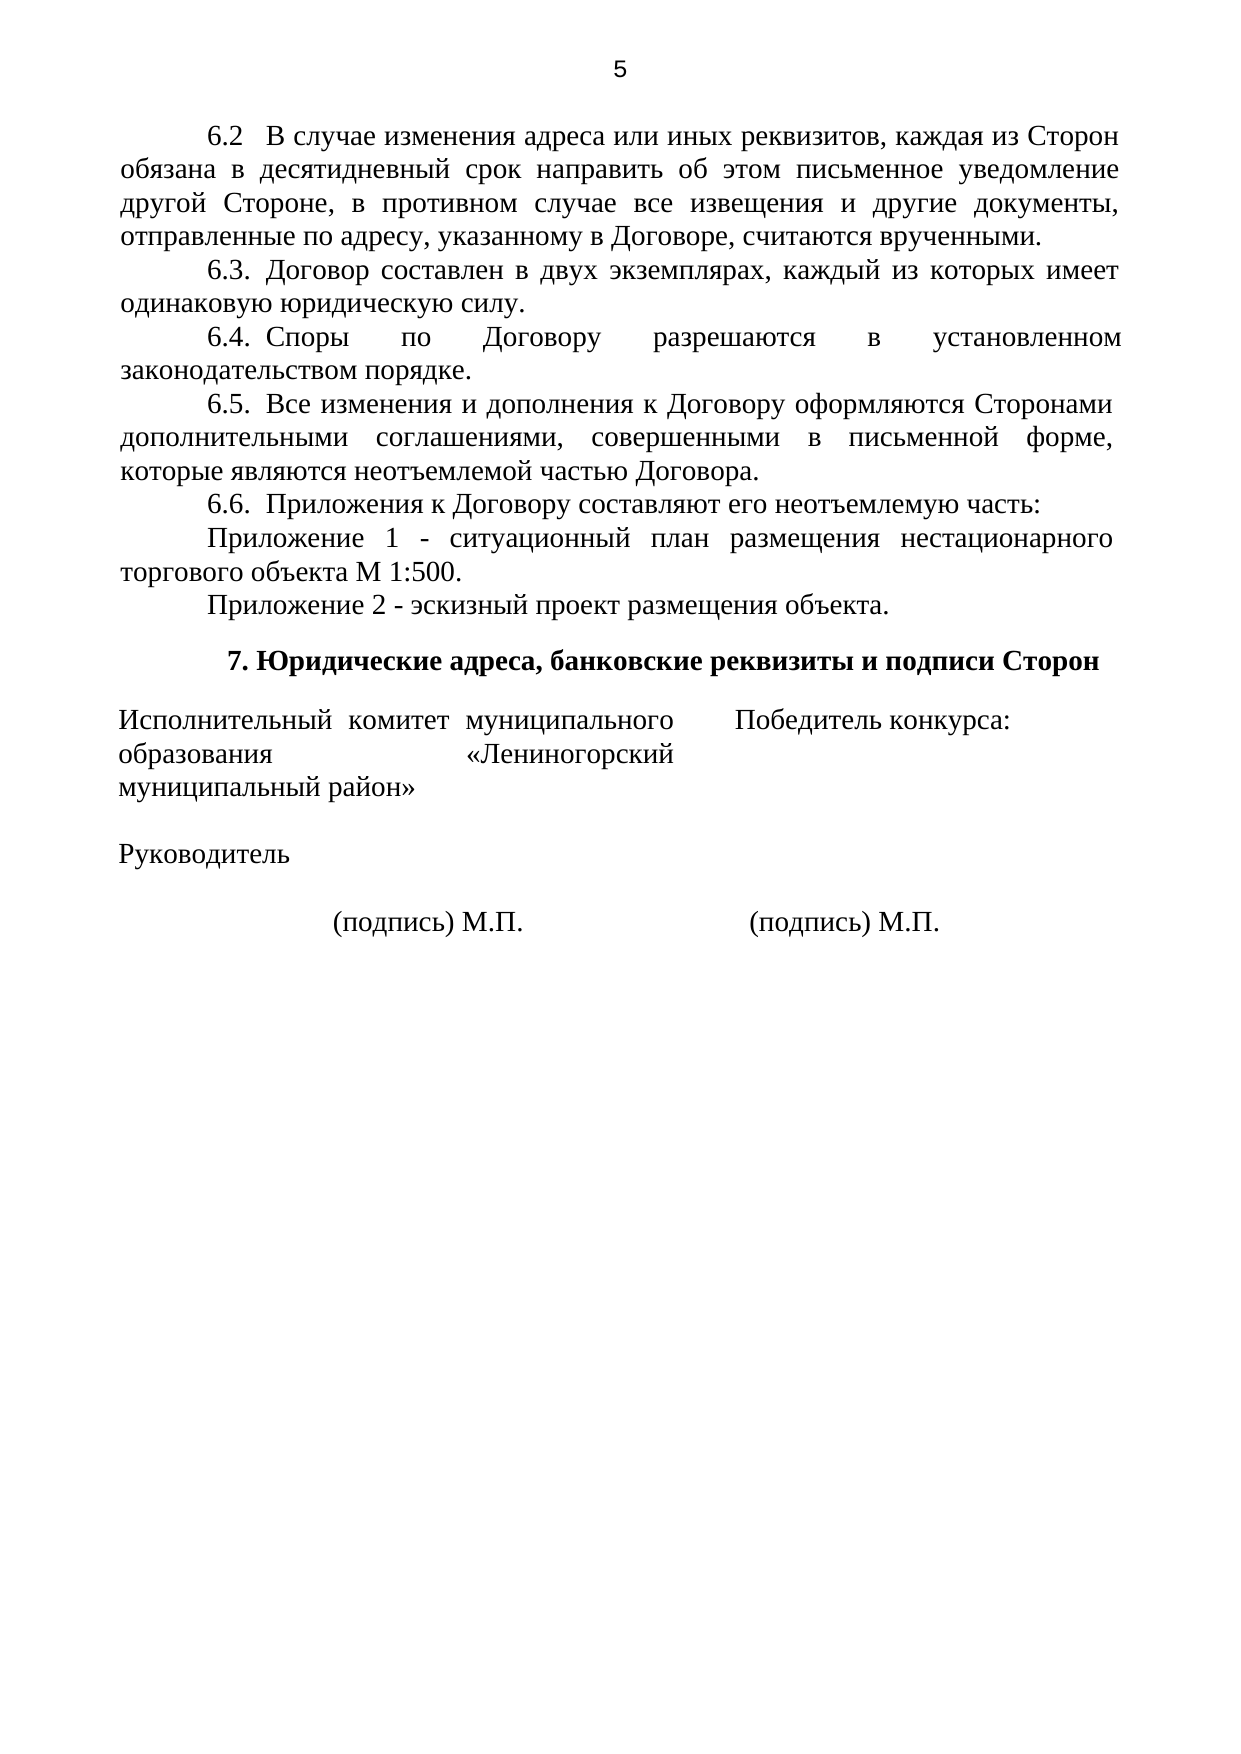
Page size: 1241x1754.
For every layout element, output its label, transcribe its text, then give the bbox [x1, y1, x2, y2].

list В случае изменения адреса или иных реквизитов, каждая из Сторон обязана в десятидневный срок направить об этом письменное уведомление другой Стороне, в противном случае все извещения и другие документы, отправленные по адресу, указанному в Договоре, считаются врученными. [120, 118, 1120, 252]
list Споры по Договору разрешаются в установленном законодательством порядке. [120, 319, 1122, 386]
table_cell (подпись) М.П. [675, 904, 1122, 939]
table_cell (подпись) М.П. [117, 904, 675, 939]
text Приложение 2 - эскизный проект размещения объекта. [120, 588, 1122, 621]
list Договор составлен в двух экземплярах, каждый из которых имеет одинаковую юридическую силу. [120, 252, 1120, 319]
table_header Победитель конкурса: [675, 703, 1122, 904]
text 7. Юридические адреса, банковские реквизиты и подписи Сторон [118, 648, 1122, 675]
table_header Исполнительный комитет муниципального образования «Лениногорский муниципальный район» Руководитель [117, 703, 675, 904]
list Приложения к Договору составляют его неотъемлемую часть: [120, 487, 1122, 521]
list Все изменения и дополнения к Договору оформляются Сторонами дополнительными соглашениями, совершенными в письменной форме, которые являются неотъемлемой частью Договора. [120, 386, 1114, 487]
text Приложение 1 - ситуационный план размещения нестационарного торгового объекта М 1:500. [120, 521, 1114, 588]
